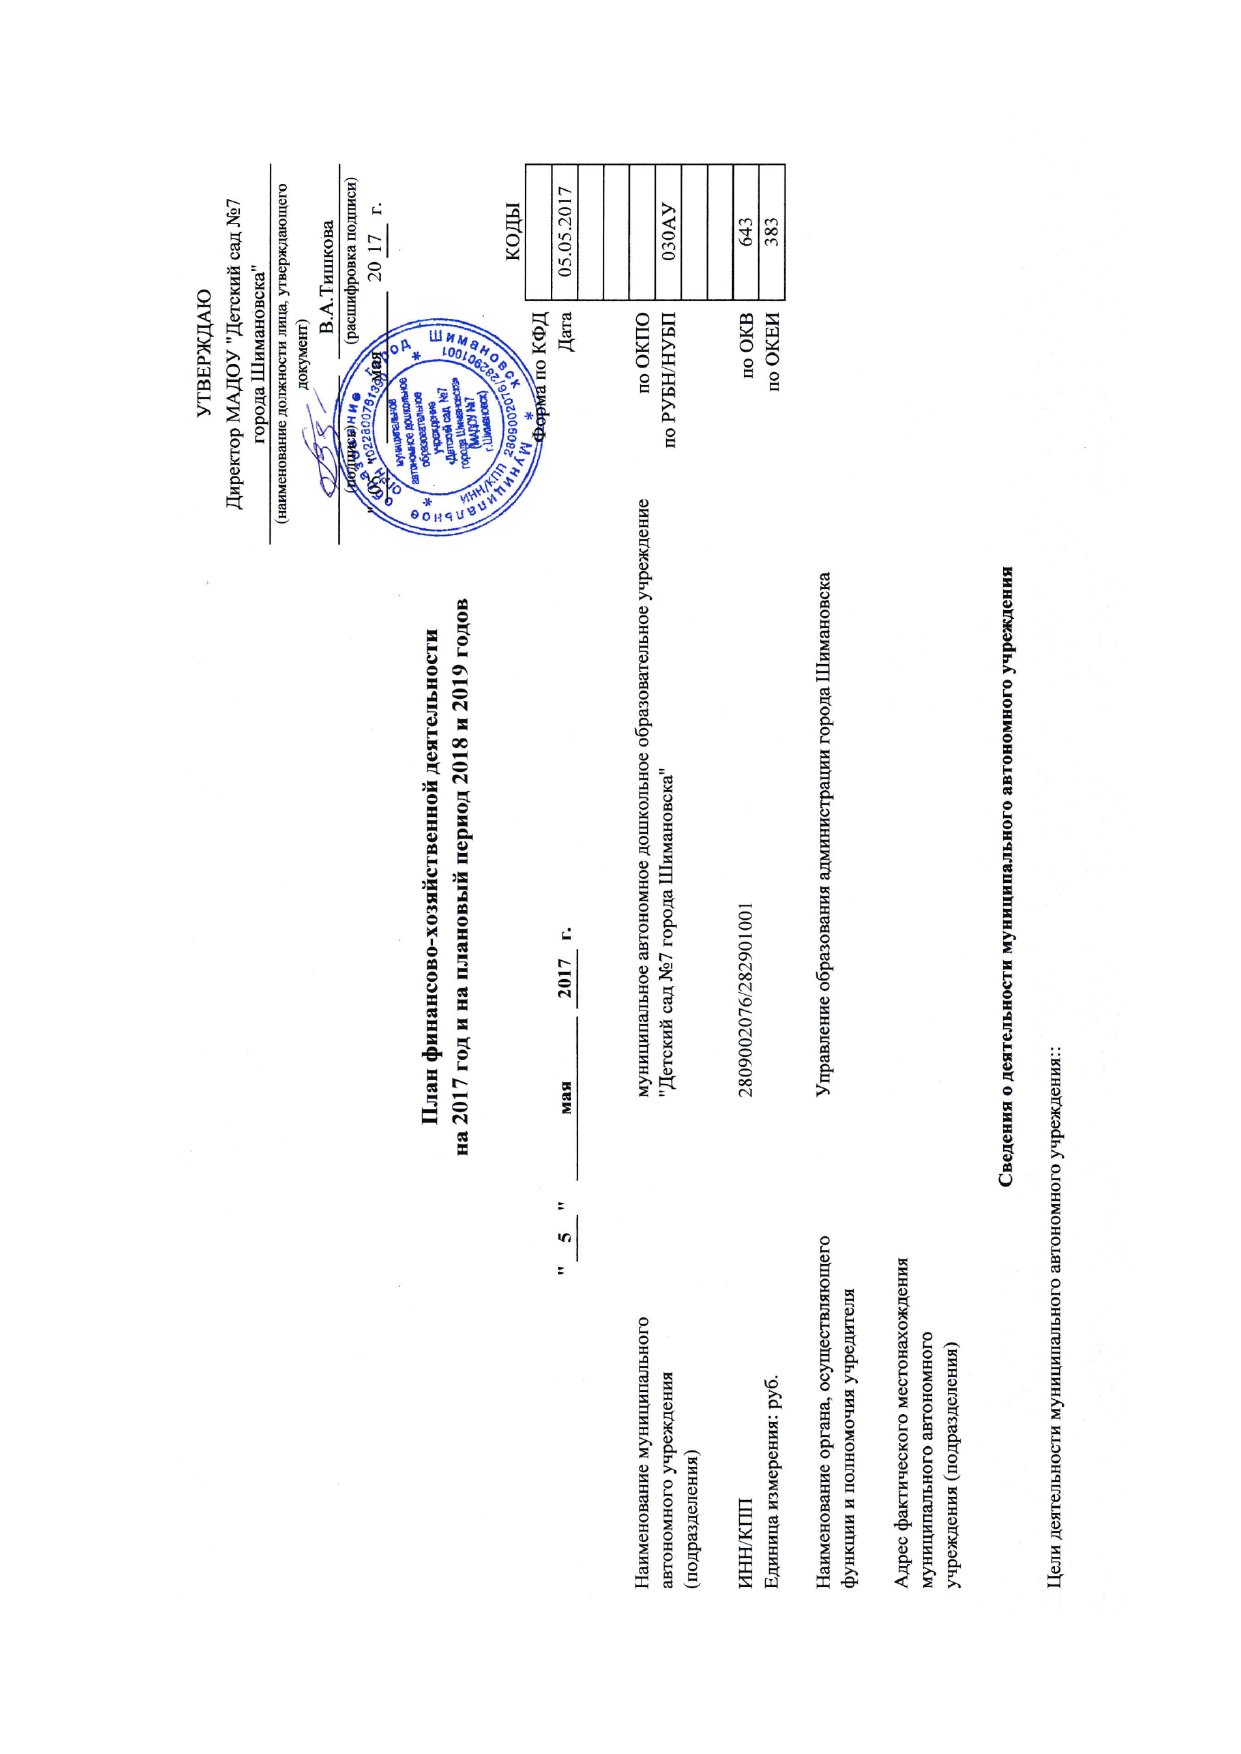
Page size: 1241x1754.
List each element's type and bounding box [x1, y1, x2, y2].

picture [177, 118, 1129, 1611]
